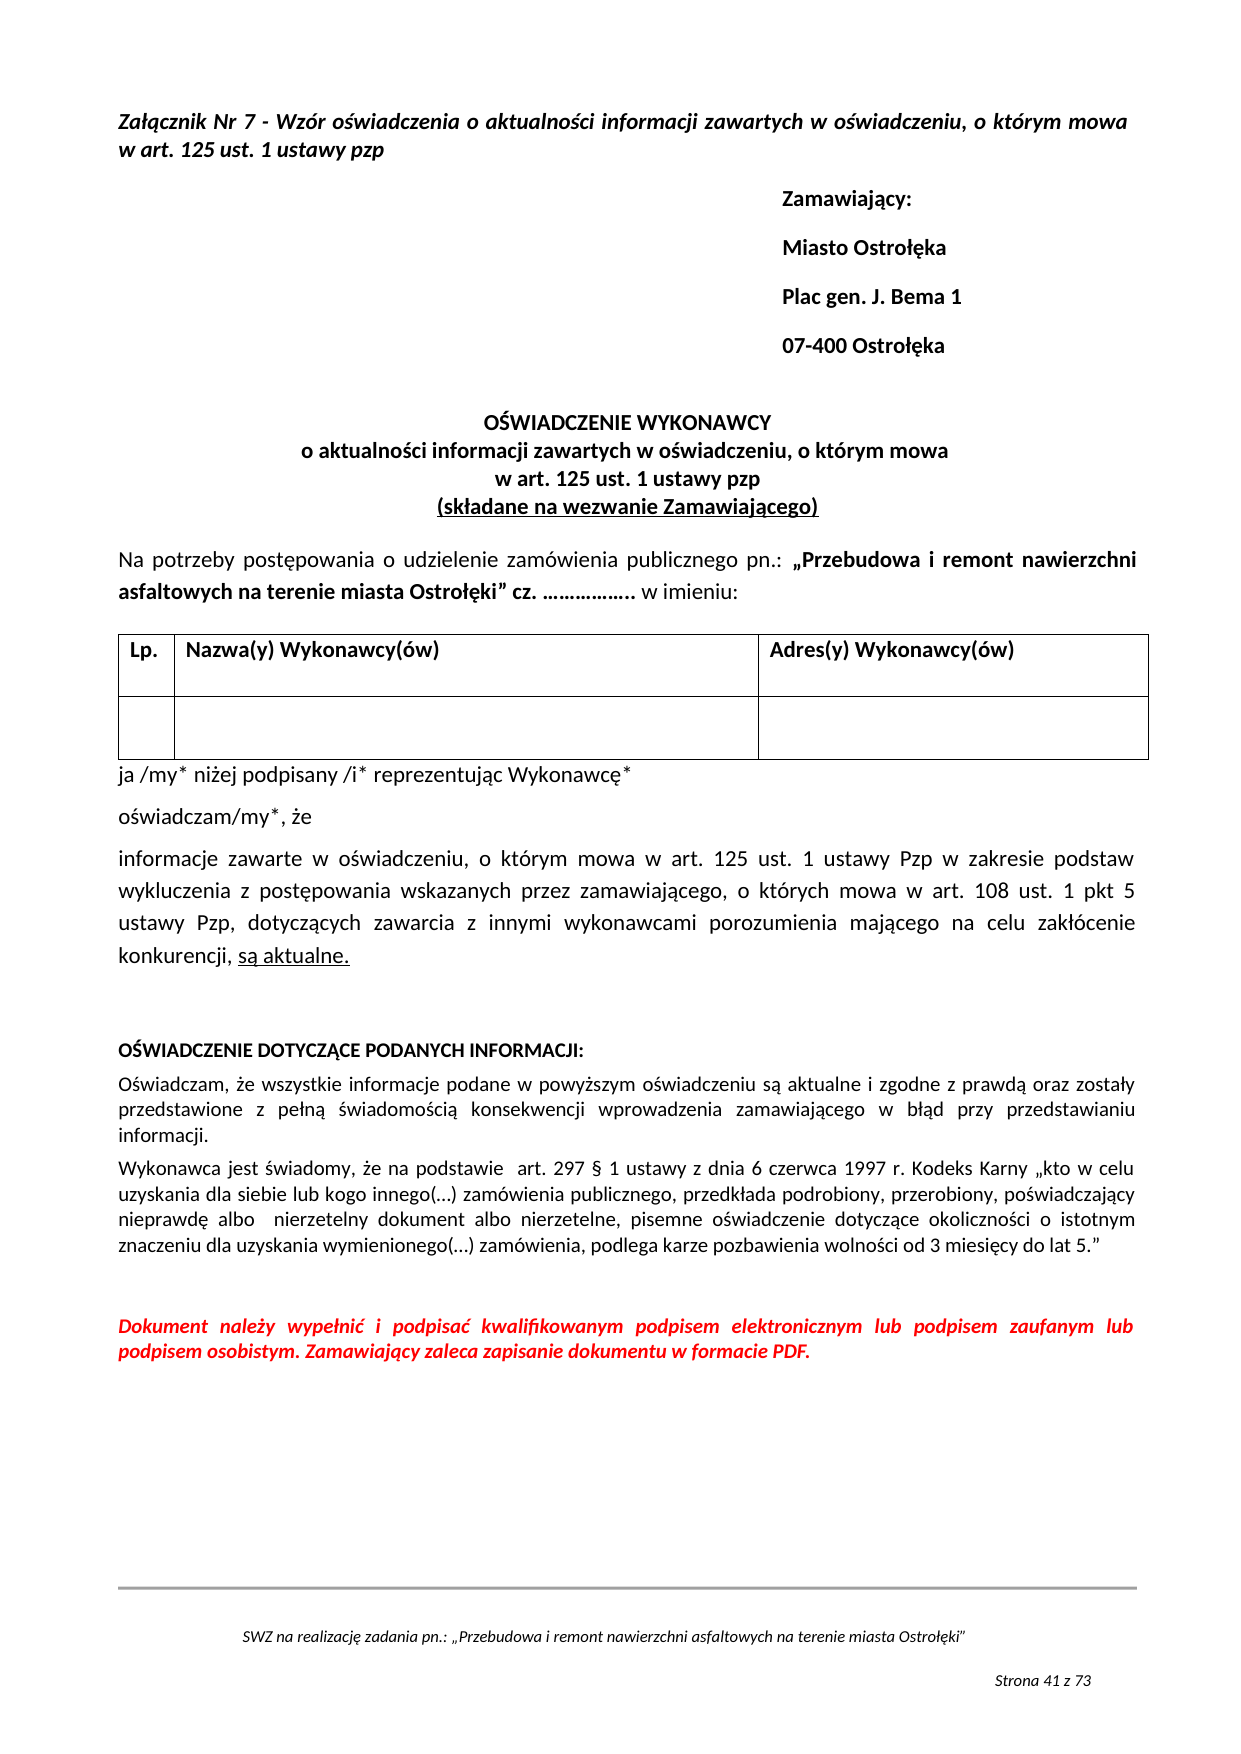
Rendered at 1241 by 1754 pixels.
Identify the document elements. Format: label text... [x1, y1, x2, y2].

table_header Adres(y) Wykonawcy(ów) [759, 635, 1148, 696]
text Dokument należy wypełnić i podpisać kwalifikowanym podpisem elektronicznym lub podpisem zaufanym lub podpisem osobistym. Zamawiający zaleca zapisanie dokumentu w formacie PDF. [118, 1313, 1137, 1364]
table_header Lp. [119, 635, 174, 696]
text 07-400 Ostrołęka [708, 331, 1137, 359]
text Wykonawca jest świadomy, że na podstawie art. 297 § 1 ustawy z dnia 6 czerwca 1997 r. Kodeks Karny „kto w celu uzyskania dla siebie lub kogo innego(…) zamówienia publicznego, przedkłada podrobiony, przerobiony, poświadczający nieprawdę albo nierzetelny dokument albo nierzetelne, pisemne oświadczenie dotyczące okoliczności o istotnym znaczeniu dla uzyskania wymienionego(…) zamówienia, podlega karze pozbawienia wolności od 3 miesięcy do lat 5.” [118, 1156, 1137, 1257]
text Na potrzeby postępowania o udzielenie zamówienia publicznego pn.: „Przebudowa i remont nawierzchni asfaltowych na terenie miasta Ostrołęki” cz. …………….. w imieniu: [118, 545, 1137, 605]
table_header Nazwa(y) Wykonawcy(ów) [175, 635, 758, 696]
text Oświadczam, że wszystkie informacje podane w powyższym oświadczeniu są aktualne i zgodne z prawdą oraz zostały przedstawione z pełną świadomością konsekwencji wprowadzenia zamawiającego w błąd przy przedstawianiu informacji. [118, 1071, 1137, 1147]
text Załącznik Nr 7 - Wzór oświadczenia o aktualności informacji zawartych w oświadczeniu, o którym mowa w art. 125 ust. 1 ustawy pzp [118, 107, 1137, 163]
text Zamawiający: [708, 184, 1137, 212]
text OŚWIADCZENIE WYKONAWCY [118, 408, 1137, 436]
table_cell [119, 697, 174, 759]
text informacje zawarte w oświadczeniu, o którym mowa w art. 125 ust. 1 ustawy Pzp w zakresie podstaw wykluczenia z postępowania wskazanych przez zamawiającego, o których mowa w art. 108 ust. 1 pkt 5 ustawy Pzp, dotyczących zawarcia z innymi wykonawcami porozumienia mającego na celu zakłócenie konkurencji, są aktualne. [118, 844, 1137, 969]
text oświadczam/my*, że [118, 802, 1137, 830]
text Miasto Ostrołęka [708, 233, 1137, 261]
text o aktualności informacji zawartych w oświadczeniu, o którym mowa w art. 125 ust. 1 ustawy pzp [118, 436, 1137, 492]
text ja /my* niżej podpisany /i* reprezentując Wykonawcę* [118, 760, 1137, 788]
table_cell [759, 697, 1148, 759]
text (składane na wezwanie Zamawiającego) [118, 492, 1137, 520]
table_cell [175, 697, 758, 759]
text Plac gen. J. Bema 1 [708, 282, 1137, 310]
text OŚWIADCZENIE DOTYCZĄCE PODANYCH INFORMACJI: [118, 1037, 1137, 1063]
